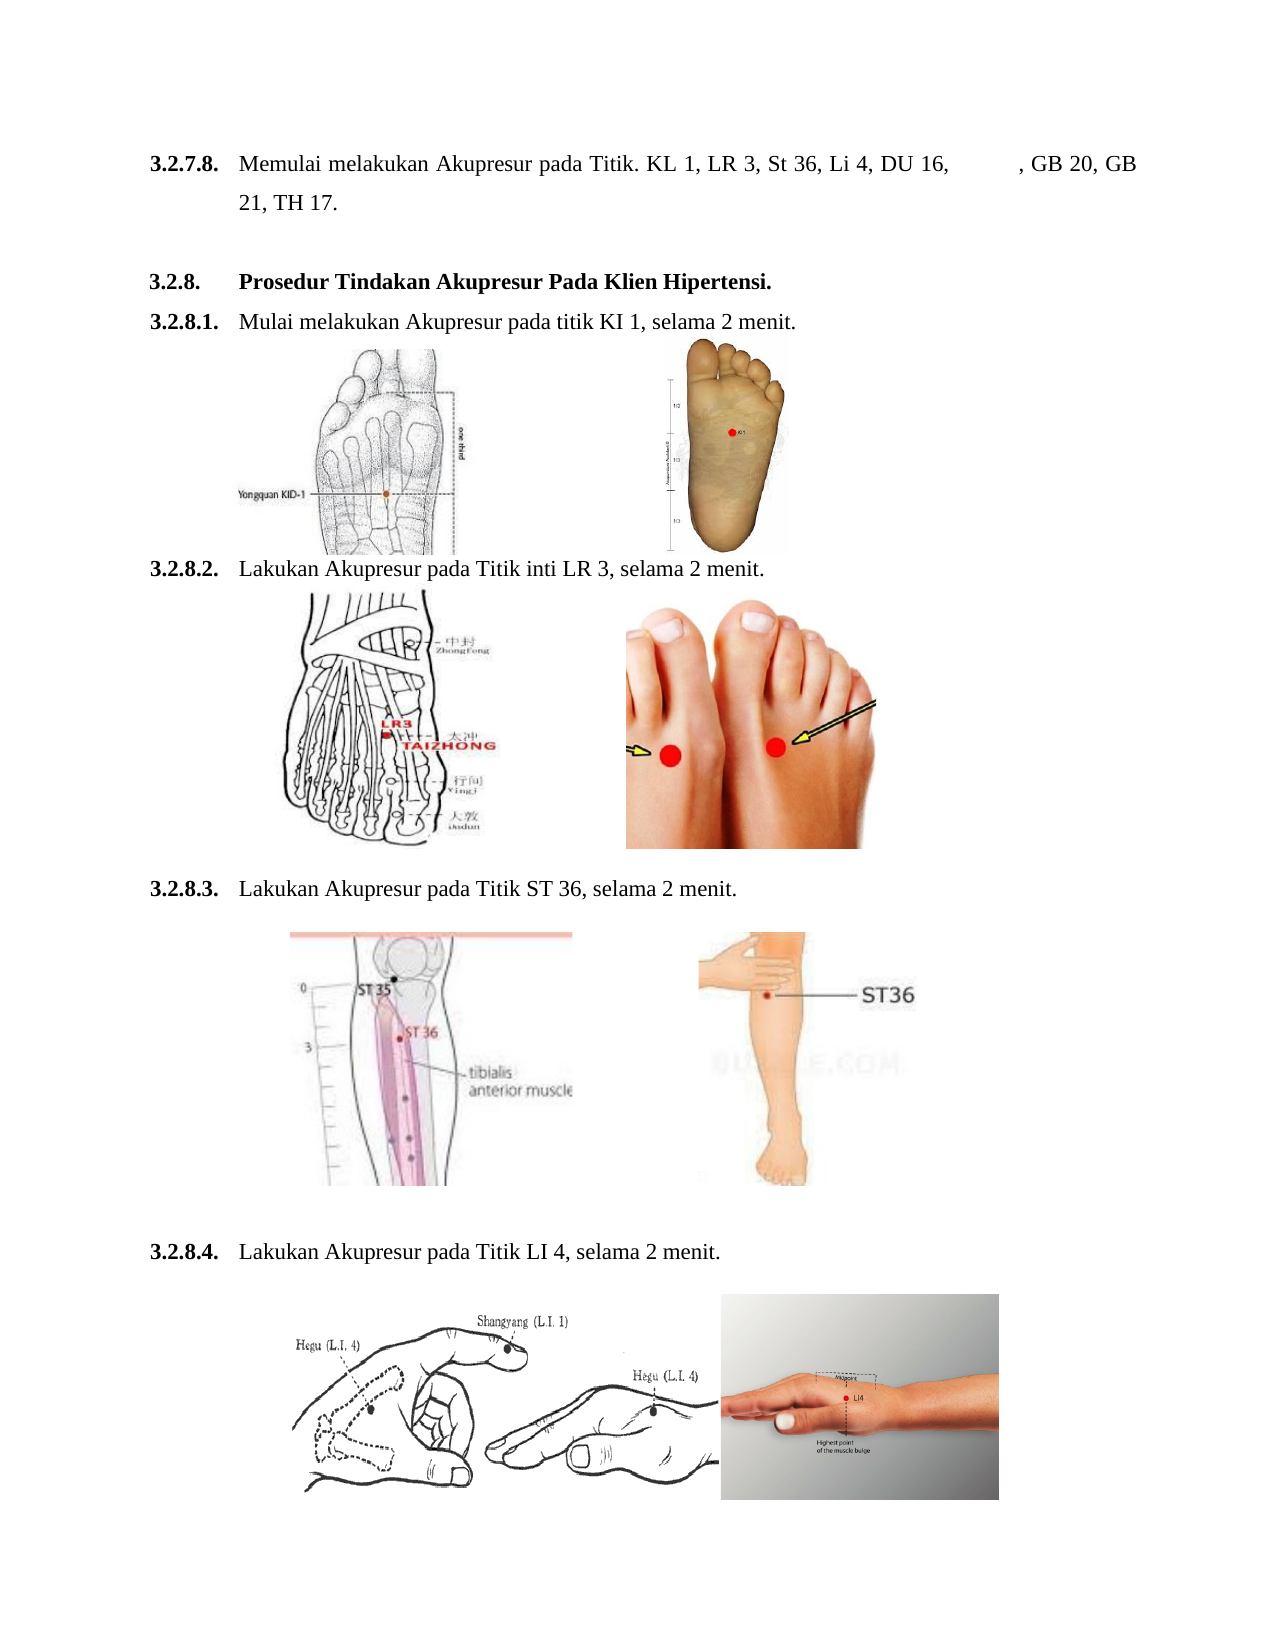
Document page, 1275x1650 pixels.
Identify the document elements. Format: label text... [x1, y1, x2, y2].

picture [698, 932, 919, 1186]
list Memulai melakukan Akupresur pada Titik. KL 1, LR 3, St 36, Li 4, DU 16, GB 16, GB 20, GB 21, TH 17. [150, 150, 1137, 216]
picture [230, 349, 517, 555]
list Prosedur Tindakan Akupresur Pada Klien Hipertensi. [149, 268, 1137, 295]
picture [275, 583, 501, 849]
list Lakukan Akupresur pada Titik LI 4, selama 2 menit. [150, 1238, 1137, 1264]
picture [289, 1294, 999, 1500]
list Lakukan Akupresur pada Titik ST 36, selama 2 menit. [150, 875, 1137, 901]
list Mulai melakukan Akupresur pada titik KI 1, selama 2 menit. [150, 308, 1137, 334]
picture [626, 591, 877, 849]
picture [289, 932, 573, 1186]
picture [665, 336, 789, 555]
list Lakukan Akupresur pada Titik inti LR 3, selama 2 menit. [150, 555, 1137, 581]
